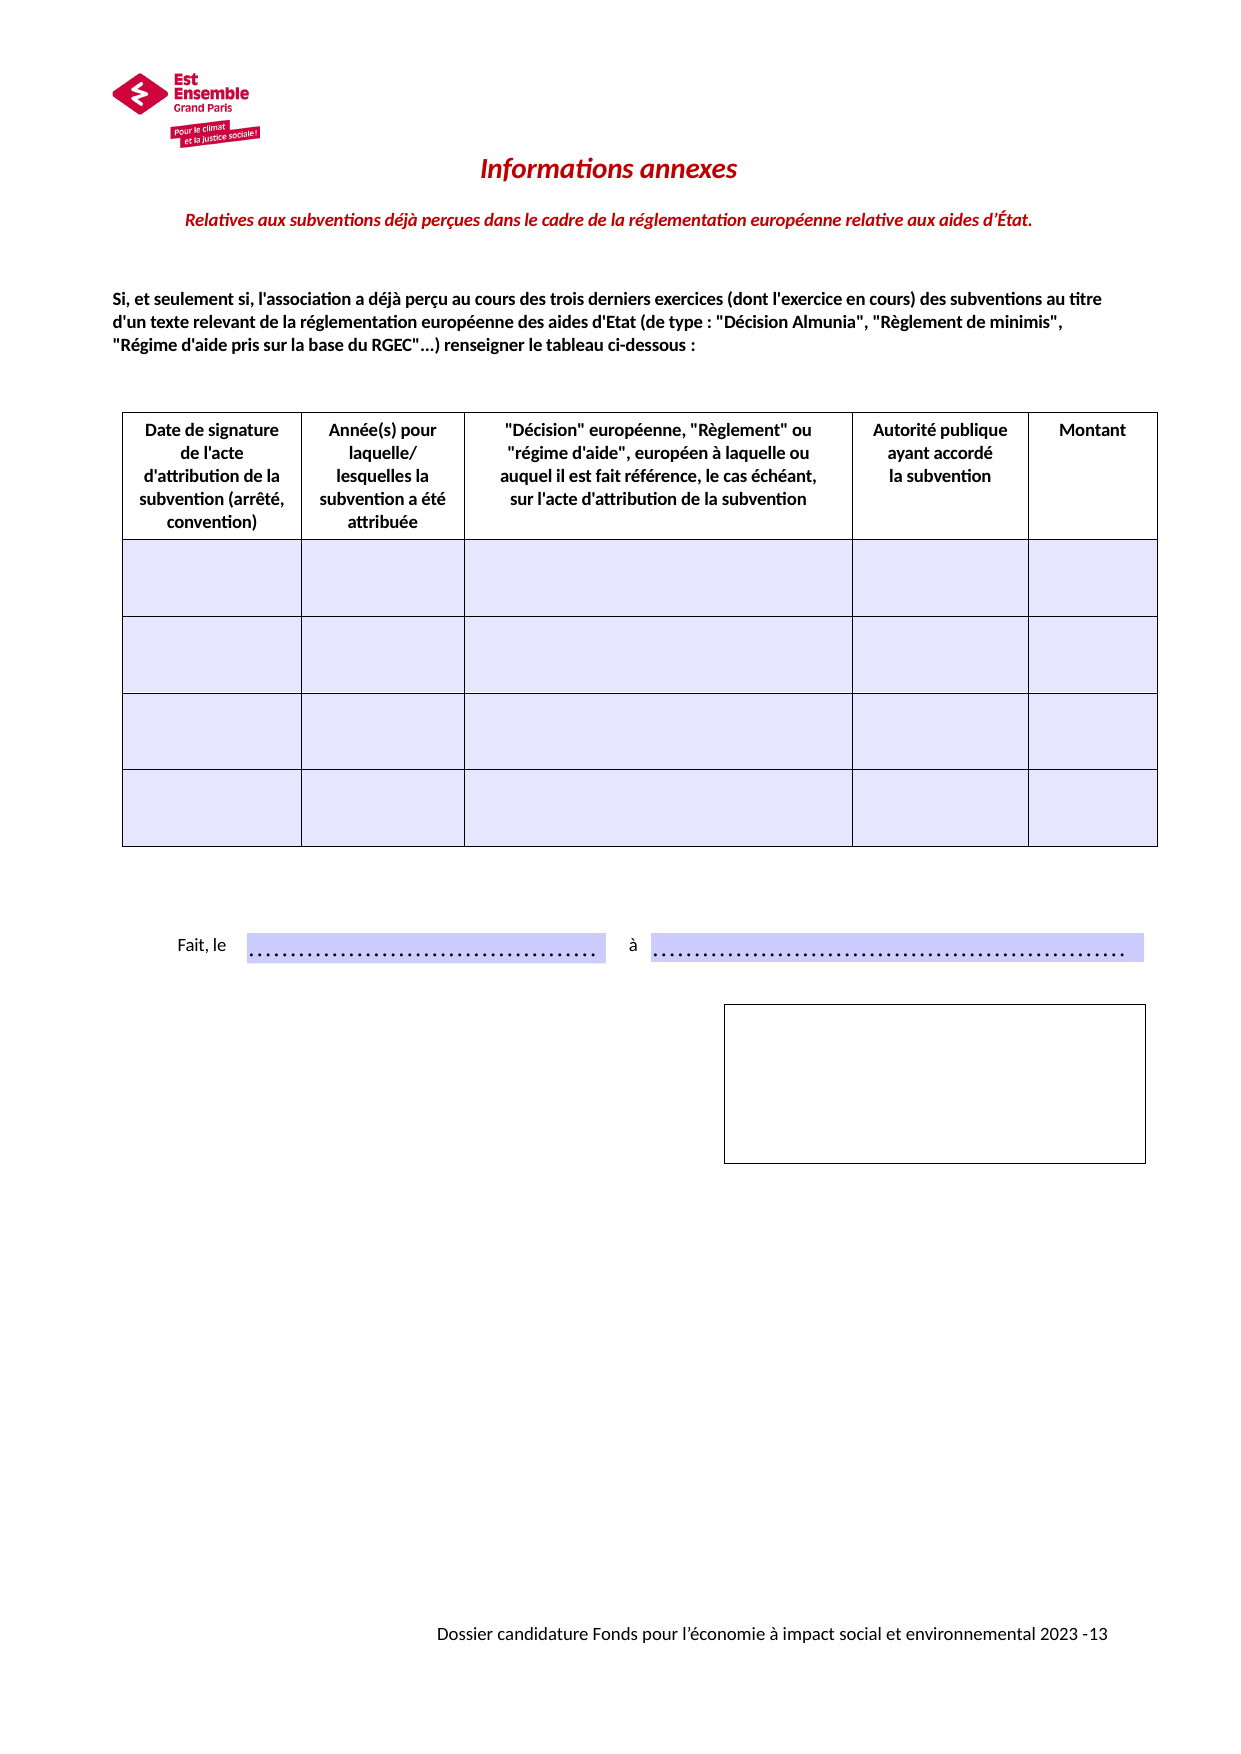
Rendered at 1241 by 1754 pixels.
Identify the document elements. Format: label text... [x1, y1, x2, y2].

table_header Date de signature de l'acte d'attribution de la subvention (arrêté, convention) [123, 413, 301, 539]
table_cell [1029, 617, 1157, 692]
table_cell [123, 770, 301, 846]
table_cell [853, 770, 1028, 846]
table_cell [1029, 770, 1157, 846]
table_header "Décision" européenne, "Règlement" ou "régime d'aide", européen à laquelle ou auquel il est fait référence, le cas échéant, sur l'acte d'attribution de la subvention [465, 413, 852, 539]
table_cell [853, 540, 1028, 616]
table_cell [853, 617, 1028, 692]
text Fait, le à [606, 933, 651, 956]
table_cell [302, 540, 464, 616]
table_cell [302, 617, 464, 692]
table_header Autorité publique ayant accordé la subvention [853, 413, 1028, 539]
picture [112, 73, 260, 148]
table_cell [302, 694, 464, 769]
table_header [725, 1005, 1145, 1163]
table_cell [123, 694, 301, 769]
table_cell [853, 694, 1028, 769]
text Informations annexes [112, 150, 1107, 186]
table_cell [123, 617, 301, 692]
table_cell [465, 617, 852, 692]
text Relatives aux subventions déjà perçues dans le cadre de la réglementation européenne relative aux aides d’État. [112, 208, 1107, 231]
table_cell [302, 770, 464, 846]
table_cell [123, 540, 301, 616]
table_header Montant [1029, 413, 1157, 539]
table_cell [465, 694, 852, 769]
table_cell [465, 540, 852, 616]
text Fait, le à [177, 933, 246, 956]
text Si, et seulement si, l'association a déjà perçu au cours des trois derniers exercices (dont l'exercice en cours) des subventions au titre d'un texte relevant de la réglementation européenne des aides d'Etat (de type : "Décision Almunia", "Règlement de minimis", "Régime d'aide pris sur la base du RGEC"...) renseigner le tableau ci-dessous : [112, 287, 1107, 356]
table_header Année(s) pour laquelle/ lesquelles la subvention a été attribuée [302, 413, 464, 539]
table_cell [465, 770, 852, 846]
table_cell [1029, 694, 1157, 769]
table_cell [1029, 540, 1157, 616]
